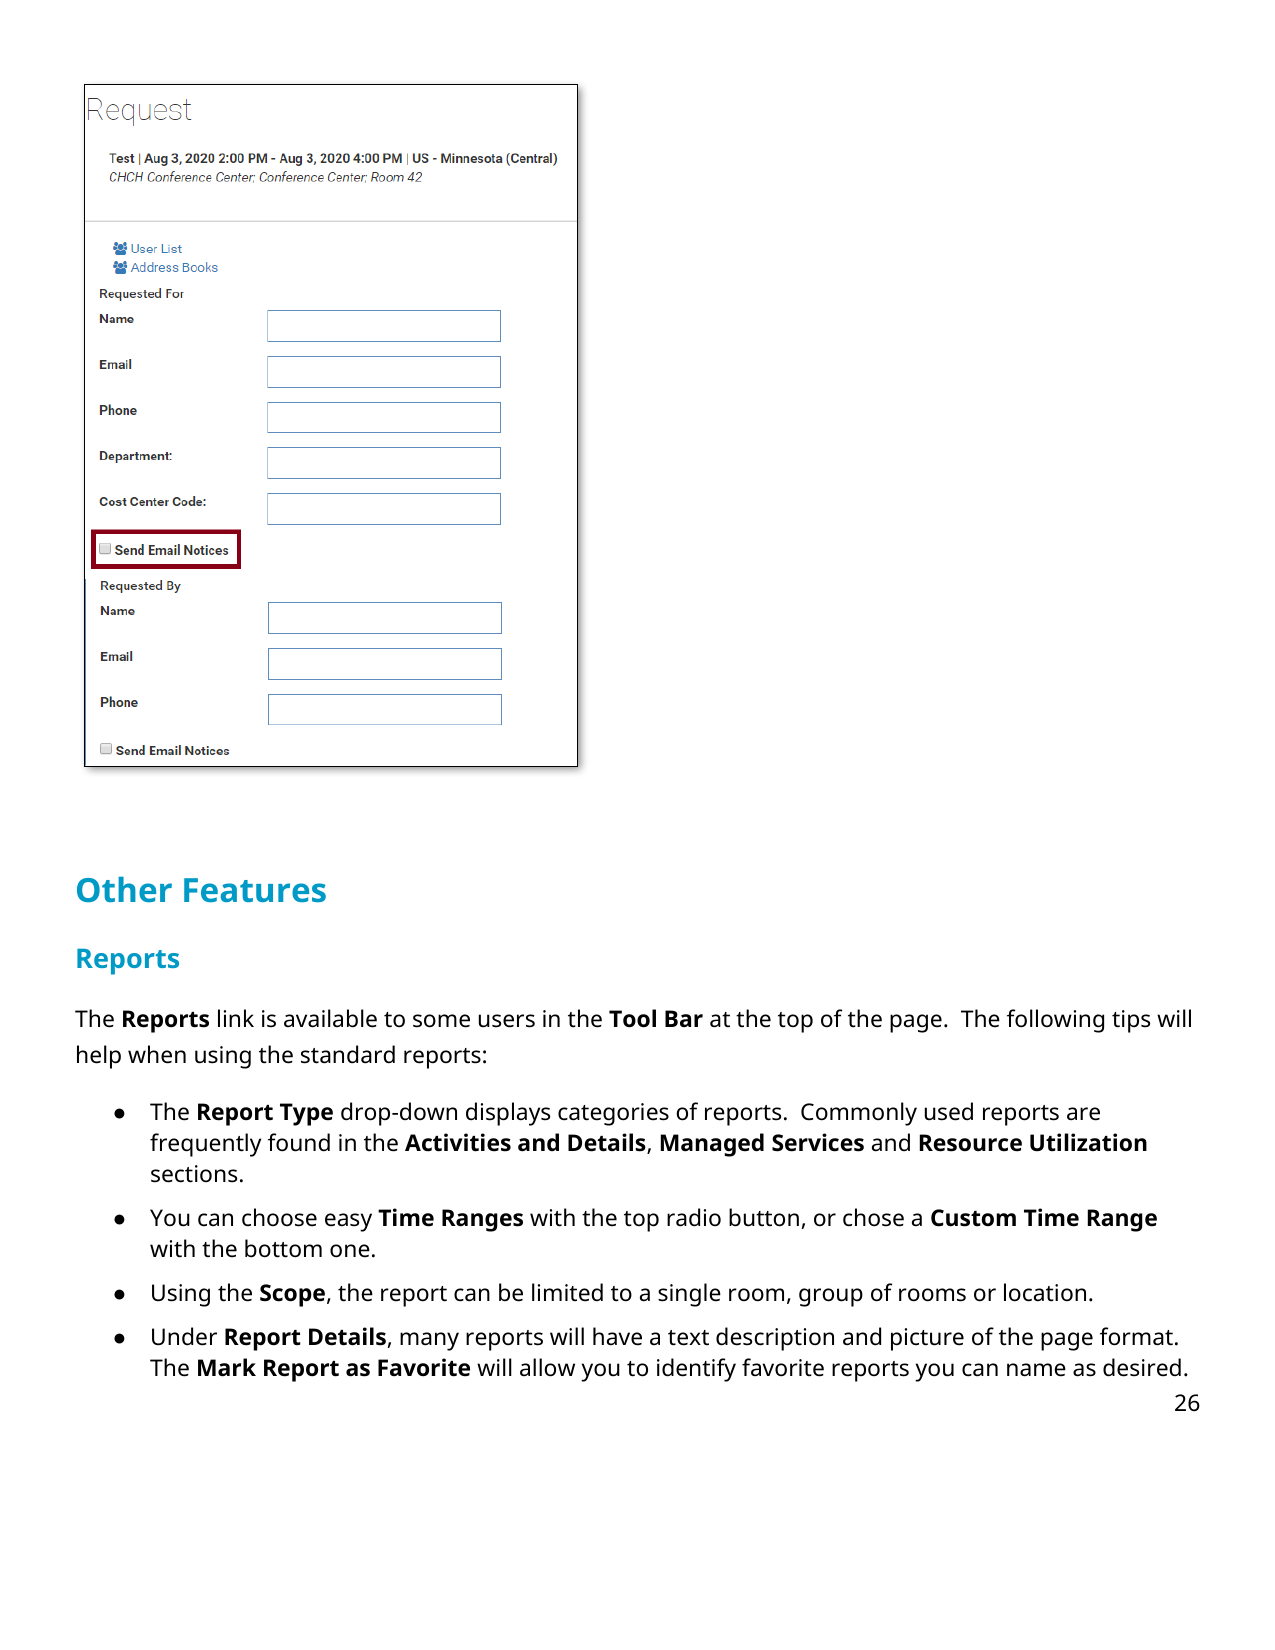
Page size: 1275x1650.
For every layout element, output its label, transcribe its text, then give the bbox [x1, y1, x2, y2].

subtitle Other Features [75, 867, 1200, 912]
list You can choose easy Time Ranges with the top radio button, or chose a Custom Time Range with the bottom one. [112, 1202, 1200, 1264]
picture [85, 85, 577, 766]
subtitle Reports [75, 940, 1200, 977]
text The Reports link is available to some users in the Tool Bar at the top of the page. The following tips will help when using the standard reports: [75, 1003, 1200, 1070]
list Using the Scope, the report can be limited to a single room, group of rooms or location. [112, 1277, 1200, 1308]
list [112, 1321, 1200, 1383]
list The Report Type drop-down displays categories of reports. Commonly used reports are frequently found in the Activities and Details, Managed Services and Resource Utilization sections. [112, 1096, 1200, 1189]
